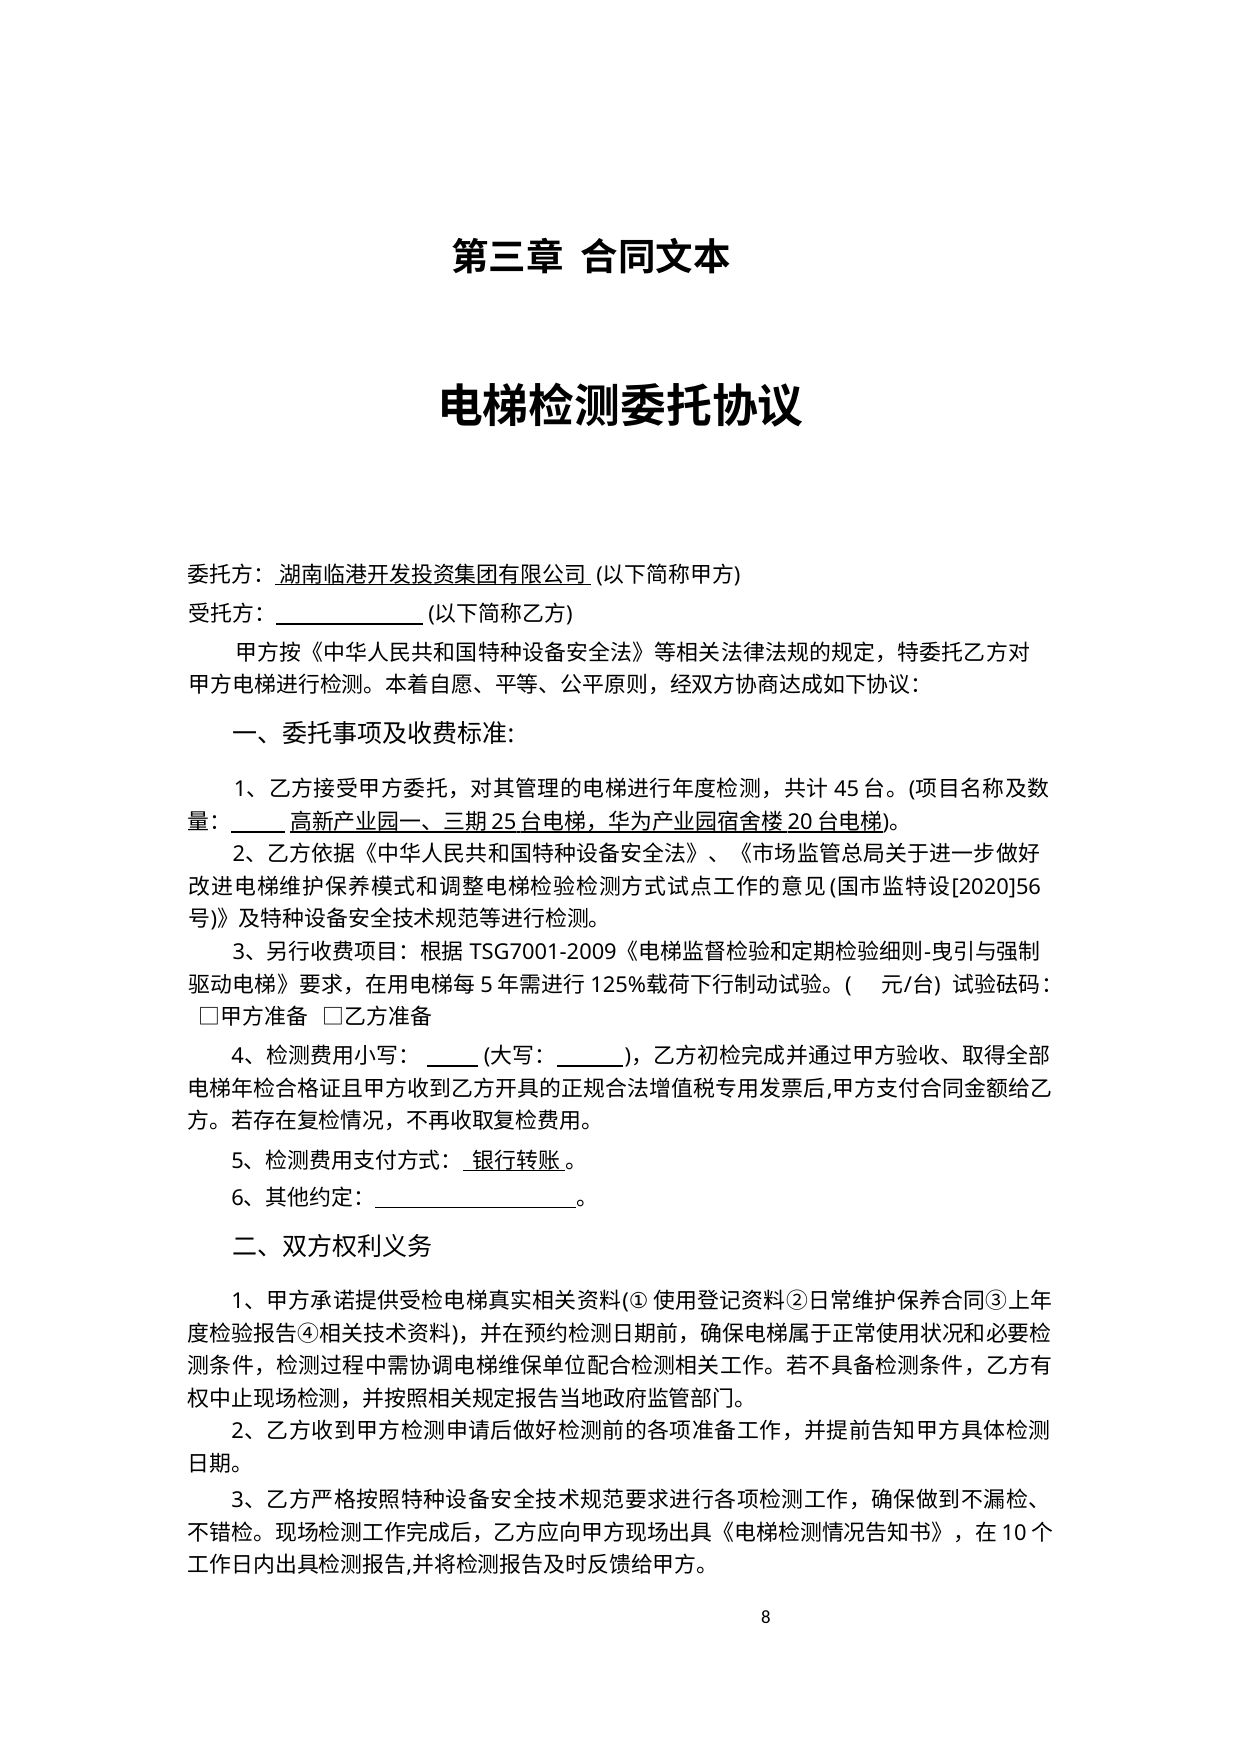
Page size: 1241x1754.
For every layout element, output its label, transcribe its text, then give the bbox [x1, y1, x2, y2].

text 电梯检测委托协议 [187, 354, 1053, 452]
text 5、检测费用支付方式： 银行转账 。 [187, 1142, 1053, 1175]
text 3、乙方严格按照特种设备安全技术规范要求进行各项检测工作，确保做到不漏检、不错检。现场检测工作完成后，乙方应向甲方现场出具《电梯检测情况告知书》，在10个工作日内出具检测报告,并将检测报告及时反馈给甲方。 [187, 1482, 1053, 1580]
text 一、委托事项及收费标准: [232, 699, 1053, 764]
text 委托方： 湖南临港开发投资集团有限公司 (以下简称甲方) [187, 556, 1053, 589]
text 2、乙方依据《中华人民共和国特种设备安全法》、《市场监管总局关于进一步做好改进电梯维护保养模式和调整电梯检验检测方式试点工作的意见(国市监特设[2020]56号)》及特种设备安全技术规范等进行检测。 [188, 836, 1041, 934]
text 4、检测费用小写： (大写： )，乙方初检完成并通过甲方验收、取得全部电梯年检合格证且甲方收到乙方开具的正规合法增值税专用发票后,甲方支付合同金额给乙方。若存在复检情况，不再收取复检费用。 [187, 1038, 1053, 1135]
text 6、其他约定： 。 [187, 1179, 1053, 1212]
text 3、另行收费项目：根据 TSG7001-2009《电梯监督检验和定期检验细则-曳引与强制驱动电梯》要求，在用电梯每5年需进行125%载荷下行制动试验。( 元/台) 试验砝码： □甲方准备 □乙方准备 [188, 934, 1041, 1031]
text 1、甲方承诺提供受检电梯真实相关资料(①使用登记资料②日常维护保养合同③上年度检验报告④相关技术资料)，并在预约检测日期前，确保电梯属于正常使用状况和必要检测条件，检测过程中需协调电梯维保单位配合检测相关工作。若不具备检测条件，乙方有权中止现场检测，并按照相关规定报告当地政府监管部门。 [187, 1283, 1053, 1413]
text 1、乙方接受甲方委托，对其管理的电梯进行年度检测，共计45台。(项目名称及数量： 高新产业园一、三期25台电梯，华为产业园宿舍楼20台电梯)。 [187, 771, 1050, 836]
text 第三章 合同文本 [187, 227, 1053, 281]
text 二、双方权利义务 [232, 1212, 1053, 1277]
text 甲方按《中华人民共和国特种设备安全法》等相关法律法规的规定，特委托乙方对甲方电梯进行检测。本着自愿、平等、公平原则，经双方协商达成如下协议： [188, 634, 1030, 699]
text 受托方： (以下简称乙方) [189, 595, 1053, 628]
text 2、乙方收到甲方检测申请后做好检测前的各项准备工作，并提前告知甲方具体检测日期。 [187, 1413, 1053, 1478]
